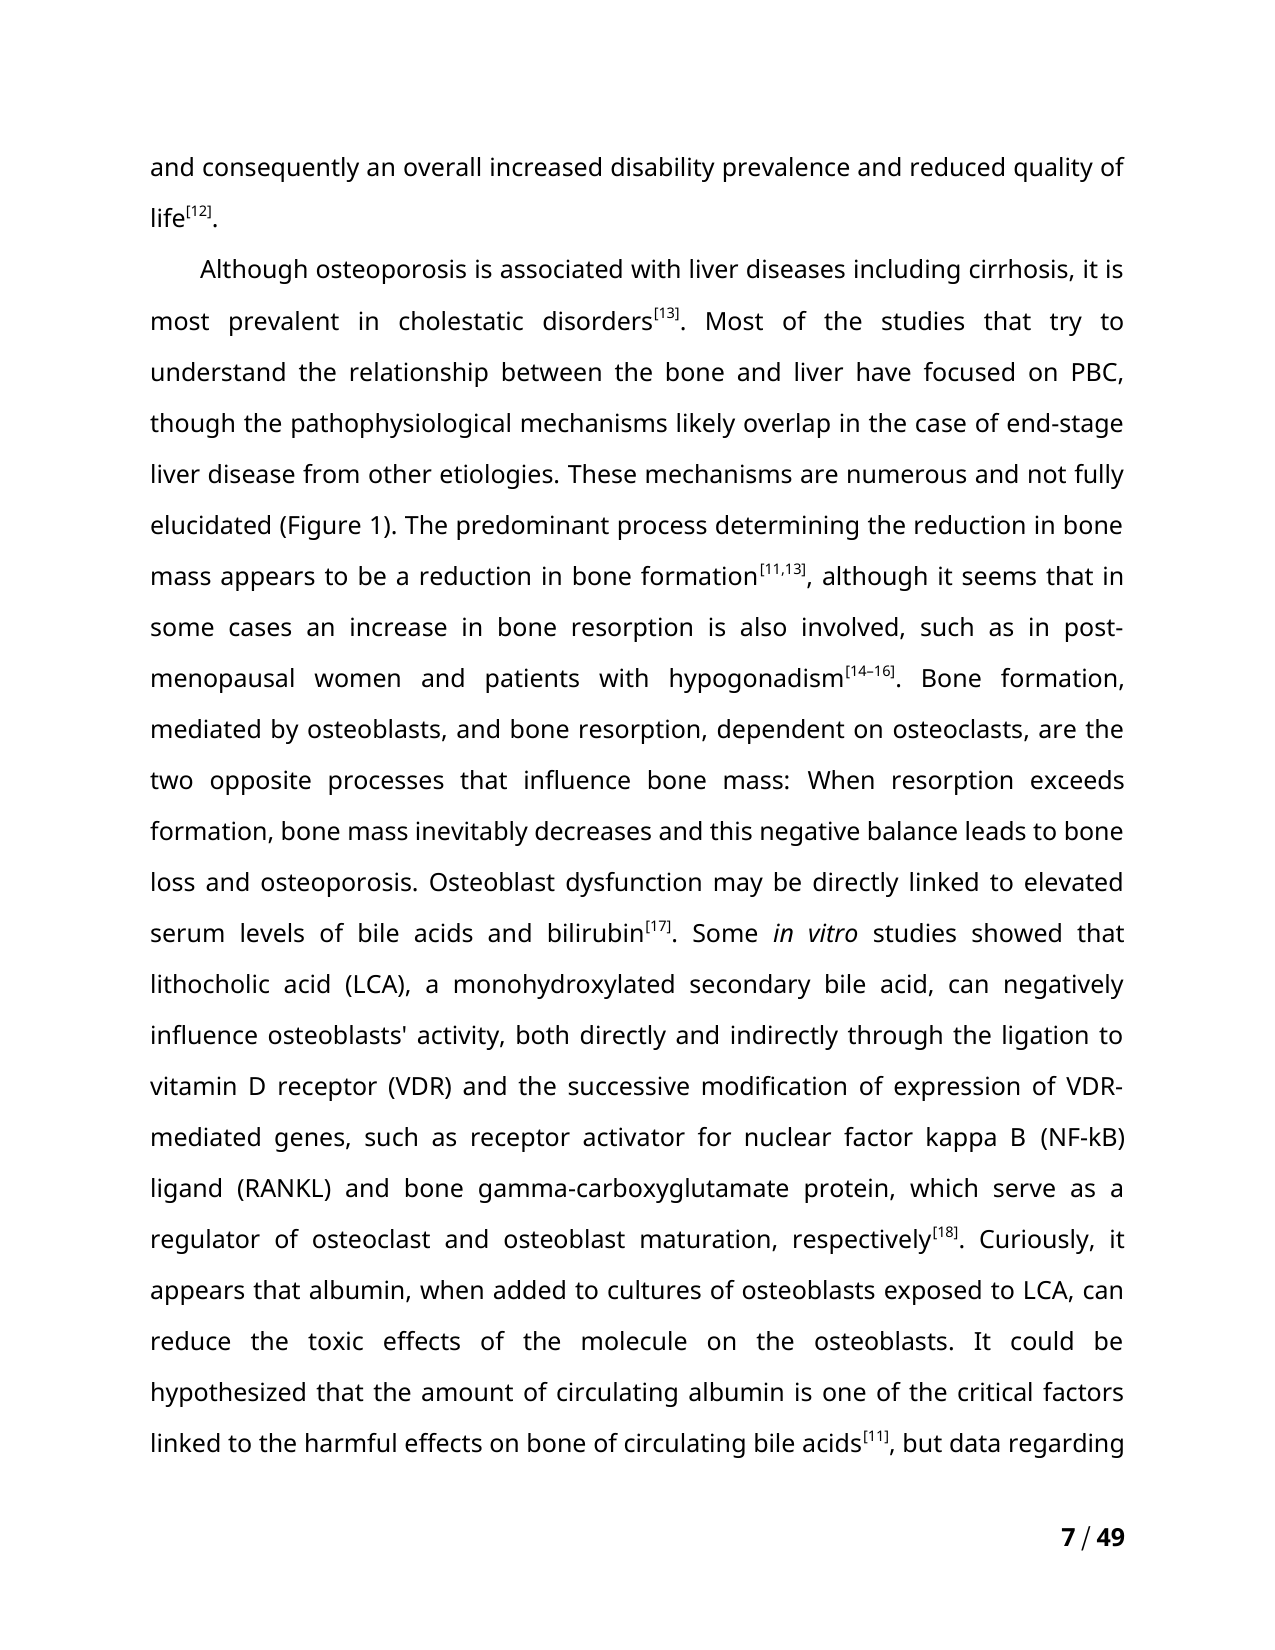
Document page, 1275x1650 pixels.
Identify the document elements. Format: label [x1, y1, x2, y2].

text [150, 150, 1125, 235]
text [150, 252, 1125, 1460]
